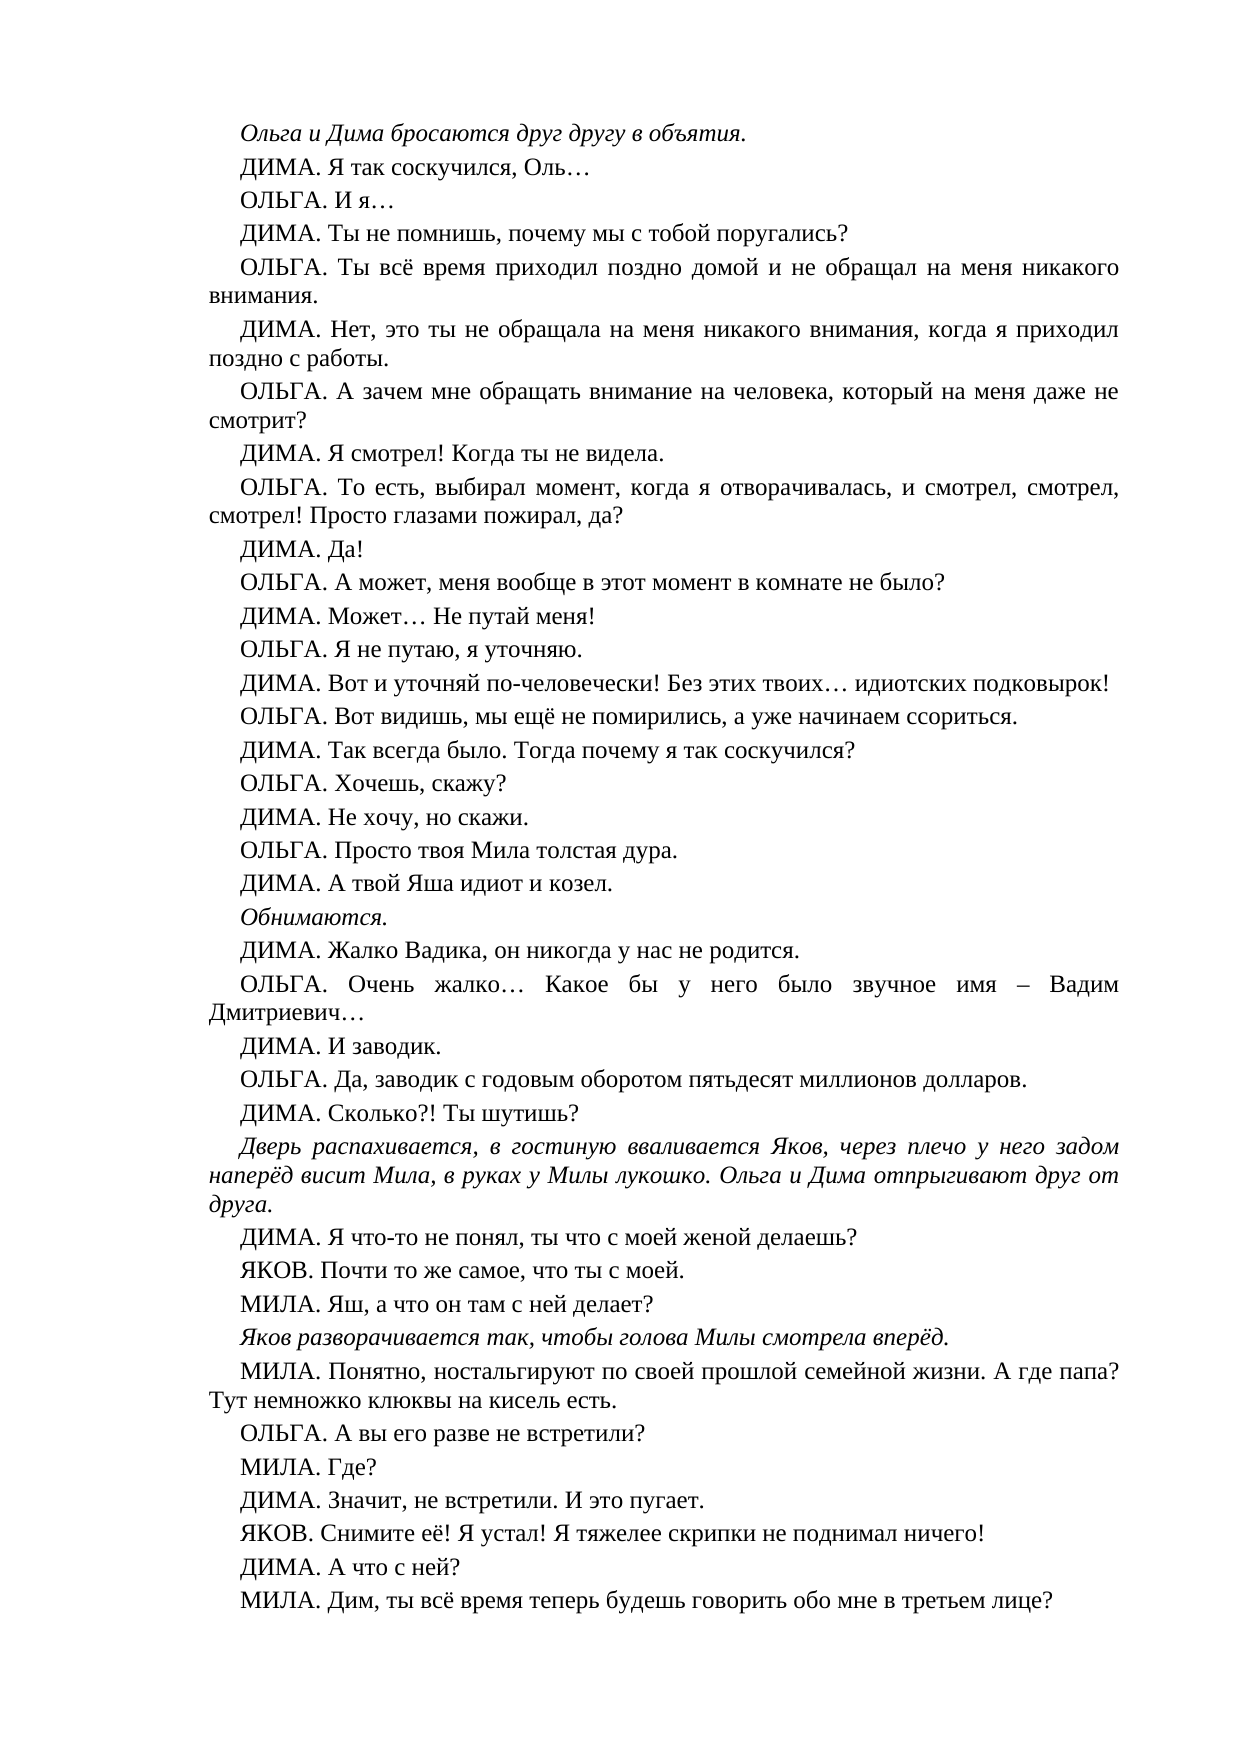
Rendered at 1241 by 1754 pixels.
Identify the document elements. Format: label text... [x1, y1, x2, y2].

text ОЛЬГА. Просто твоя Мила толстая дура. [208, 835, 1120, 864]
text ДИМА. Я смотрел! Когда ты не видела. [208, 438, 1120, 467]
text Ольга и Дима бросаются друг другу в объятия. [208, 118, 1120, 147]
text ОЛЬГА. Хочешь, скажу? [208, 768, 1120, 797]
text ДИМА. Нет, это ты не обращала на меня никакого внимания, когда я приходил поздно с работы. [208, 314, 1120, 372]
text Обнимаются. [208, 902, 1120, 931]
text ДИМА. Вот и уточняй по-человечески! Без этих твоих… идиотских подковырок! [208, 668, 1120, 697]
text ДИМА. Ты не помнишь, почему мы с тобой поругались? [208, 218, 1120, 247]
text ОЛЬГА. Ты всё время приходил поздно домой и не обращал на меня никакого внимания. [208, 252, 1120, 309]
text ДИМА. Значит, не встретили. И это пугает. [208, 1485, 1120, 1514]
text ЯКОВ. Почти то же самое, что ты с моей. [208, 1256, 1120, 1284]
text ДИМА. Так всегда было. Тогда почему я так соскучился? [208, 735, 1120, 763]
text ЯКОВ. Снимите её! Я устал! Я тяжелее скрипки не поднимал ничего! [208, 1518, 1120, 1547]
text ОЛЬГА. А может, меня вообще в этот момент в комнате не было? [208, 567, 1120, 596]
text ДИМА. Я что-то не понял, ты что с моей женой делаешь? [208, 1222, 1120, 1251]
text ДИМА. Не хочу, но скажи. [208, 802, 1120, 830]
text ДИМА. Жалко Вадика, он никогда у нас не родится. [208, 935, 1120, 964]
text Яков разворачивается так, чтобы голова Милы смотрела вперёд. [208, 1322, 1120, 1351]
text ДИМА. Может… Не путай меня! [208, 601, 1120, 630]
text ОЛЬГА. И я… [208, 185, 1120, 214]
text МИЛА. Дим, ты всё время теперь будешь говорить обо мне в третьем лице? [208, 1585, 1120, 1614]
text Дверь распахивается, в гостиную вваливается Яков, через плечо у него задом наперёд висит Мила, в руках у Милы лукошко. Ольга и Дима отпрыгивают друг от друга. [208, 1131, 1120, 1217]
text ОЛЬГА. Да, заводик с годовым оборотом пятьдесят миллионов долларов. [208, 1064, 1120, 1093]
text ДИМА. И заводик. [208, 1031, 1120, 1060]
text ОЛЬГА. Очень жалко… Какое бы у него было звучное имя – Вадим Дмитриевич… [208, 969, 1120, 1026]
text МИЛА. Где? [208, 1452, 1120, 1480]
text ДИМА. А что с ней? [208, 1552, 1120, 1581]
text ОЛЬГА. А вы его разве не встретили? [208, 1418, 1120, 1447]
text ДИМА. А твой Яша идиот и козел. [208, 868, 1120, 897]
text ДИМА. Сколько?! Ты шутишь? [208, 1098, 1120, 1127]
text ОЛЬГА. А зачем мне обращать внимание на человека, который на меня даже не смотрит? [208, 376, 1120, 434]
text ДИМА. Да! [208, 534, 1120, 563]
text ОЛЬГА. Вот видишь, мы ещё не помирились, а уже начинаем ссориться. [208, 701, 1120, 730]
text ОЛЬГА. То есть, выбирал момент, когда я отворачивалась, и смотрел, смотрел, смотрел! Просто глазами пожирал, да? [208, 472, 1120, 529]
text МИЛА. Яш, а что он там с ней делает? [208, 1289, 1120, 1318]
text ДИМА. Я так соскучился, Оль… [208, 152, 1120, 180]
text МИЛА. Понятно, ностальгируют по своей прошлой семейной жизни. А где папа? Тут немножко клюквы на кисель есть. [208, 1356, 1120, 1413]
text ОЛЬГА. Я не путаю, я уточняю. [208, 634, 1120, 663]
